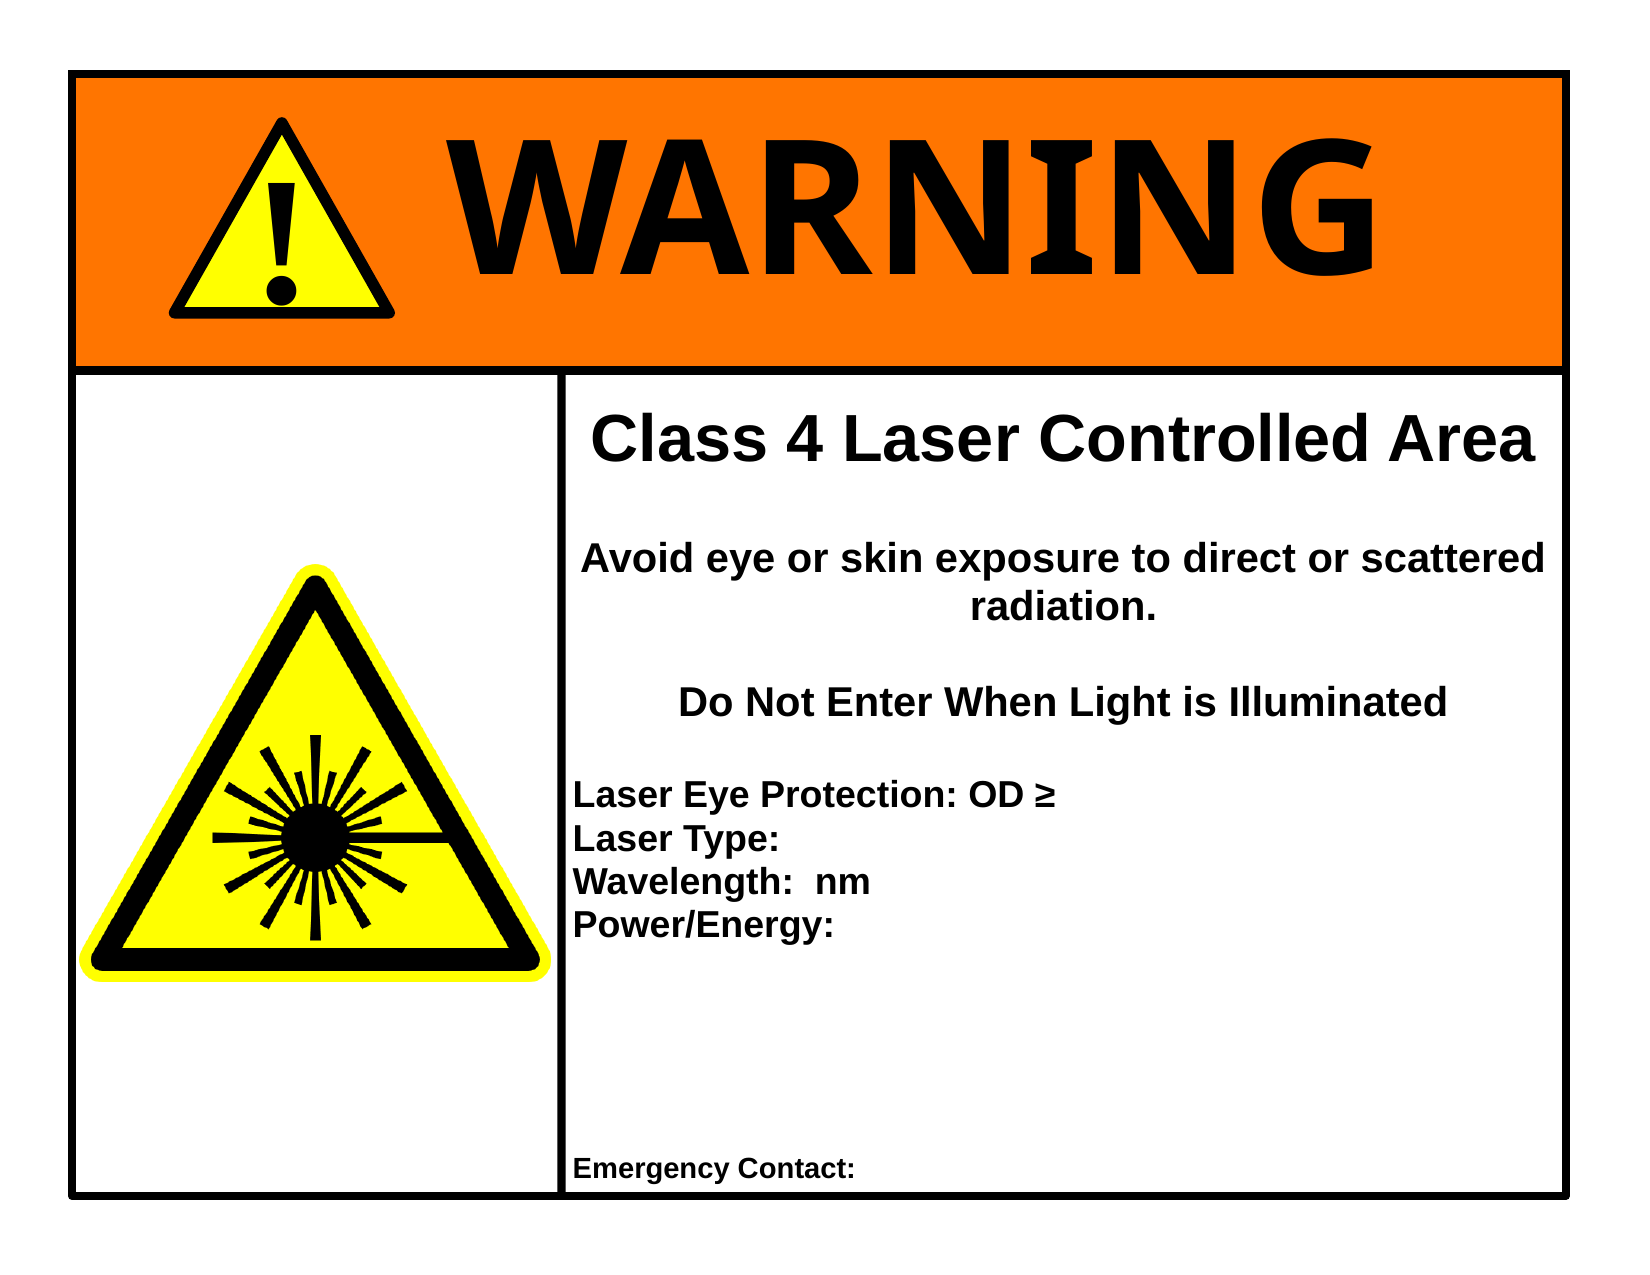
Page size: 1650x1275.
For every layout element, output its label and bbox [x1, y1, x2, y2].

picture [79, 556, 551, 982]
